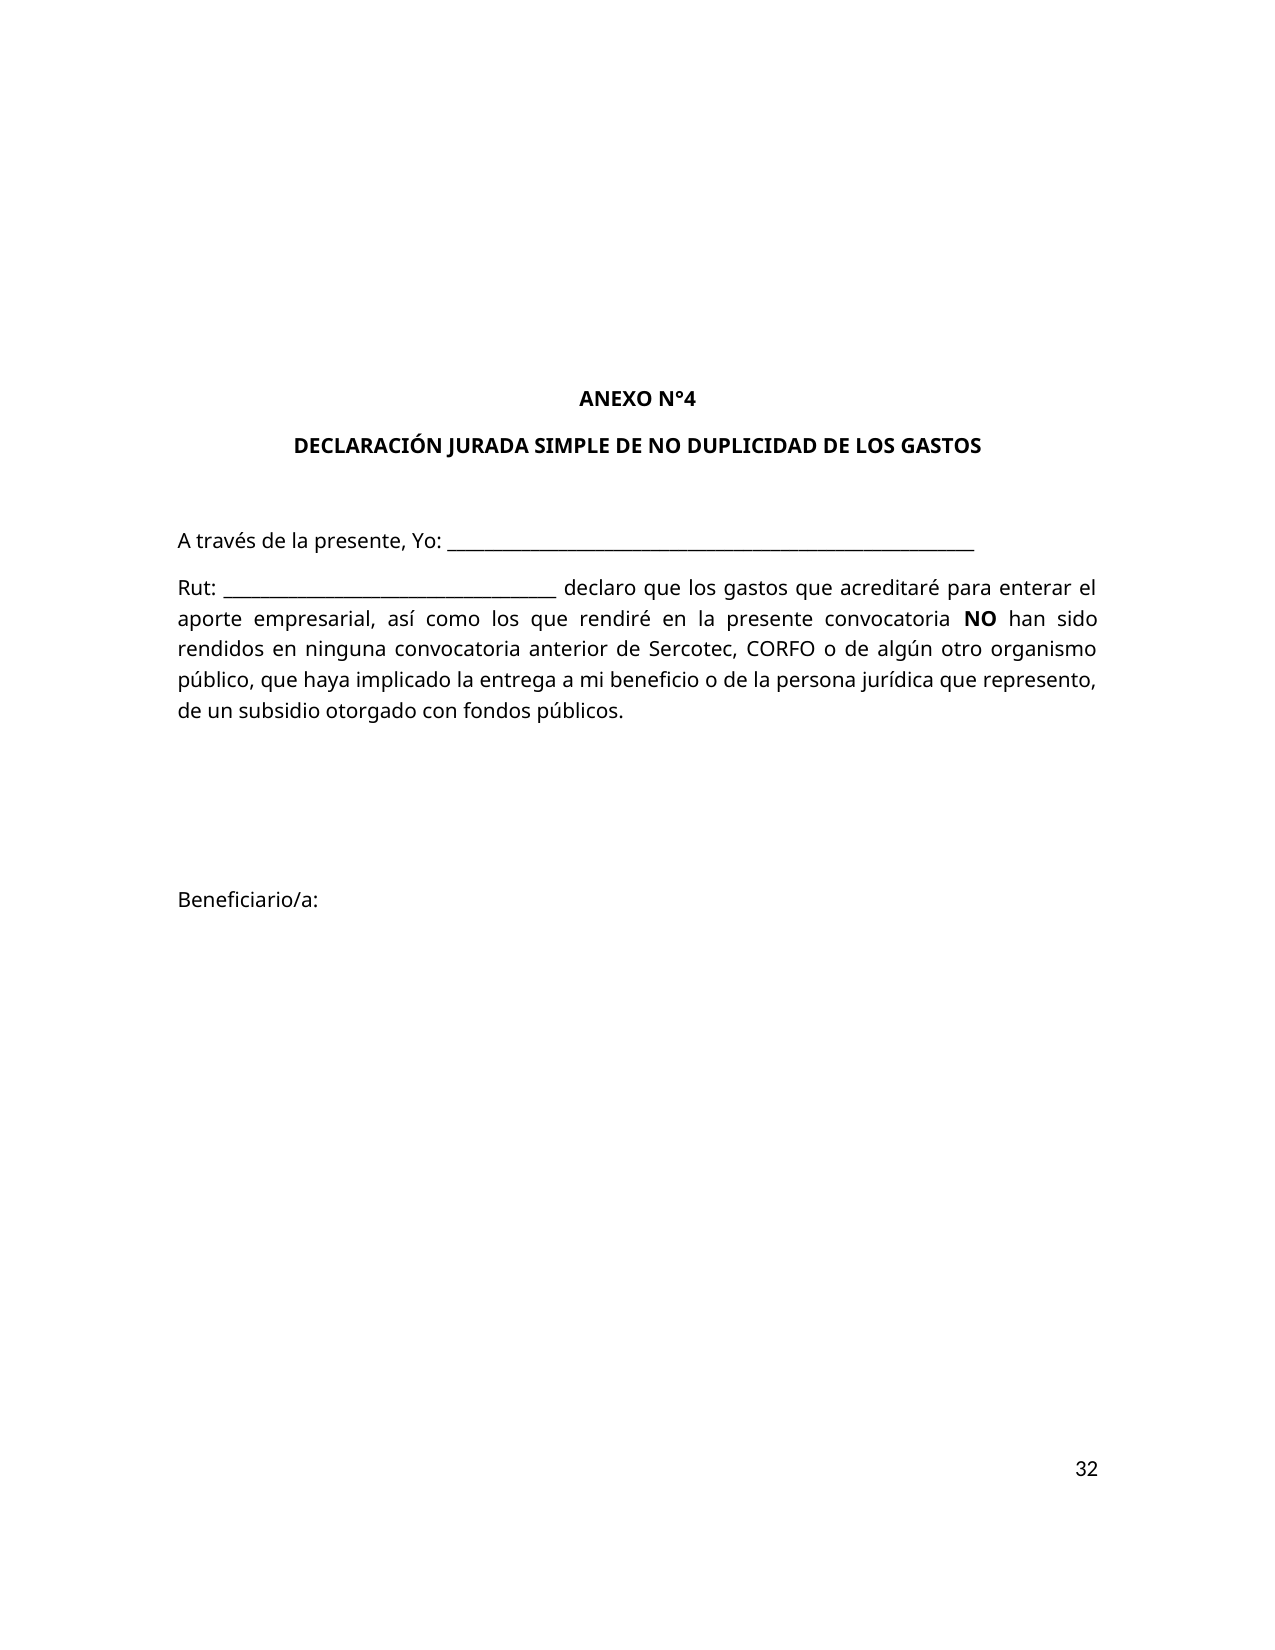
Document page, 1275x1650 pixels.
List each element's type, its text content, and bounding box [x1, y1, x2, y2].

text Rut: ____________________________________ declaro que los gastos que acreditaré para enterar el aporte empresarial, así como los que rendiré en la presente convocatoria NO han sido rendidos en ninguna convocatoria anterior de Sercotec, CORFO o de algún otro organismo público, que haya implicado la entrega a mi beneficio o de la persona jurídica que represento, de un subsidio otorgado con fondos públicos. [177, 573, 1098, 724]
text ANEXO N°4 [177, 384, 1098, 412]
text A través de la presente, Yo: _________________________________________________________ [177, 526, 1098, 554]
text DECLARACIÓN JURADA SIMPLE DE NO DUPLICIDAD DE LOS GASTOS [177, 431, 1098, 460]
text Beneficiario/a: [177, 885, 1098, 913]
